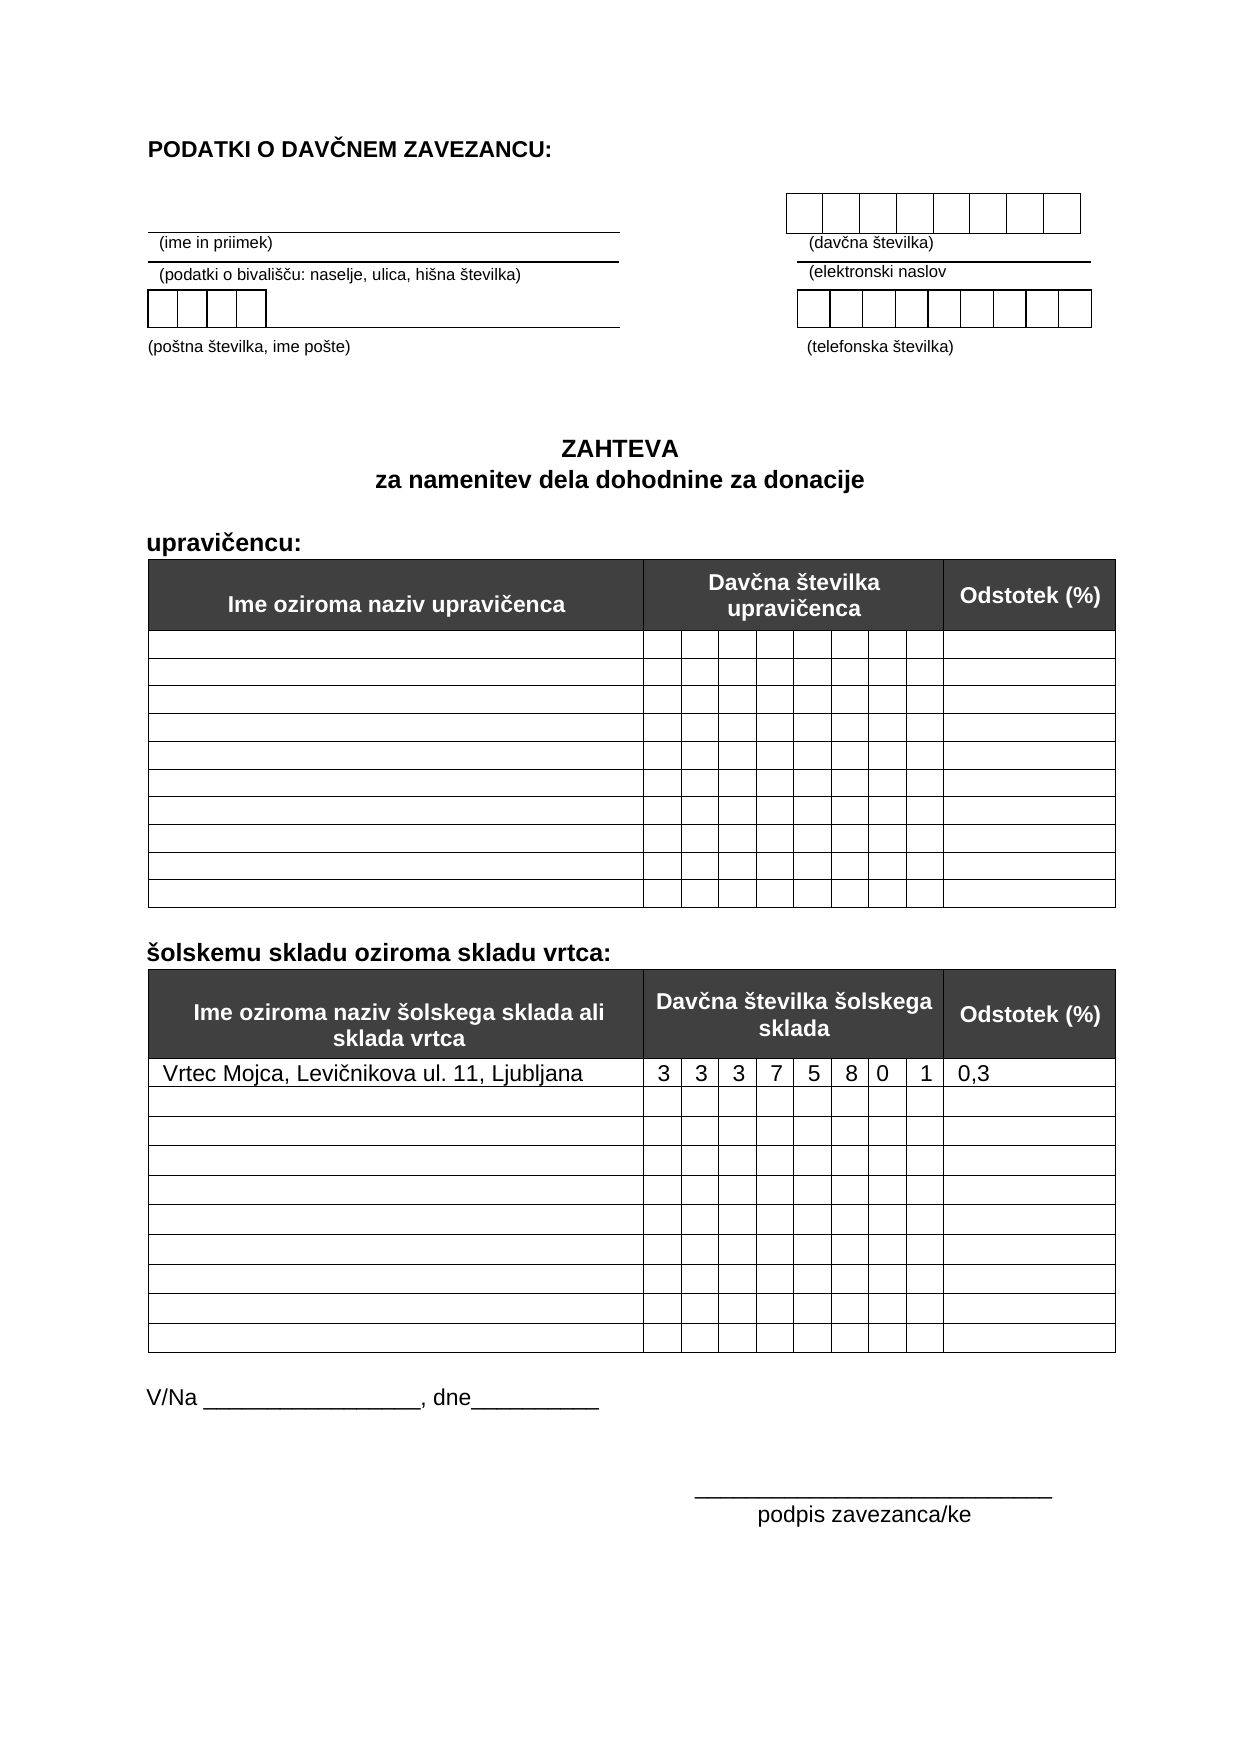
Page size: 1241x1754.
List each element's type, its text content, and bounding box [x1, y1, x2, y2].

table_cell [907, 714, 943, 741]
table_cell [907, 631, 943, 658]
table_cell [907, 770, 943, 796]
table_cell [869, 853, 906, 879]
table_cell [719, 742, 756, 768]
table_cell [644, 1146, 681, 1175]
table_header Davčna številka šolskega sklada [644, 970, 943, 1058]
table_cell [682, 714, 718, 741]
table_cell [794, 742, 831, 768]
table_cell [869, 1117, 906, 1145]
table_cell [757, 742, 793, 768]
table_cell [644, 770, 681, 796]
table_cell [832, 853, 868, 879]
table_cell [644, 1176, 681, 1204]
table_cell 8 [832, 1059, 868, 1086]
table_cell [682, 770, 718, 796]
table_cell [944, 742, 1115, 768]
table_cell [757, 1235, 793, 1263]
table_cell [757, 631, 793, 658]
table_header Ime oziroma naziv upravičenca [149, 560, 643, 630]
table_cell 7 [757, 1059, 793, 1086]
table_cell [682, 1176, 718, 1204]
table_header Ime oziroma naziv šolskega sklada ali sklada vrtca [149, 970, 643, 1058]
table_cell [794, 659, 831, 685]
table_cell [149, 714, 643, 741]
table_cell [794, 1176, 831, 1204]
table_cell [832, 1087, 868, 1116]
table_cell [944, 1294, 1115, 1323]
table_cell [149, 797, 643, 824]
table_cell [149, 825, 643, 852]
table_cell [832, 770, 868, 796]
table_cell [832, 686, 868, 713]
table_cell [149, 1265, 643, 1293]
table_cell [682, 1265, 718, 1293]
table_cell [832, 1324, 868, 1352]
table_cell [794, 1324, 831, 1352]
table_cell [149, 1324, 643, 1352]
table_cell [907, 825, 943, 852]
table_cell [869, 1235, 906, 1263]
table_cell 0 [869, 1059, 906, 1086]
table_cell [719, 1146, 756, 1175]
table_cell [832, 659, 868, 685]
table_cell [869, 1265, 906, 1293]
table_cell [757, 1146, 793, 1175]
table_cell [757, 686, 793, 713]
table_cell [869, 770, 906, 796]
table_cell [794, 714, 831, 741]
table_cell [907, 1235, 943, 1263]
table_cell [757, 1294, 793, 1323]
table_cell [907, 853, 943, 879]
table_cell [832, 1117, 868, 1145]
table_cell [832, 742, 868, 768]
table_cell [149, 1205, 643, 1234]
table_cell [944, 1235, 1115, 1263]
table_cell [719, 1176, 756, 1204]
table_cell [907, 1205, 943, 1234]
table_cell [644, 686, 681, 713]
subtitle ZAHTEVA [188, 434, 1052, 462]
table_cell [719, 825, 756, 852]
table_cell [944, 1205, 1115, 1234]
table_cell 1 [907, 1059, 943, 1086]
table_cell [944, 714, 1115, 741]
table_cell [944, 770, 1115, 796]
table_cell [719, 1117, 756, 1145]
table_cell [757, 1205, 793, 1234]
table_cell [869, 631, 906, 658]
table_cell [869, 825, 906, 852]
table_cell [869, 1176, 906, 1204]
table_cell [149, 1294, 643, 1323]
table_cell [719, 1265, 756, 1293]
table_cell [757, 714, 793, 741]
table_header (ime in priimek) [159, 233, 521, 262]
table_cell [644, 742, 681, 768]
table_cell [757, 880, 793, 907]
table_cell [682, 631, 718, 658]
table_cell [832, 1265, 868, 1293]
text upravičencu: [146, 528, 1052, 557]
table_header Davčna številka upravičenca [644, 560, 943, 630]
table_cell [869, 1294, 906, 1323]
table_cell [149, 1146, 643, 1175]
table_cell [944, 631, 1115, 658]
table_cell [907, 1087, 943, 1116]
table_cell [907, 1265, 943, 1293]
table_cell [832, 714, 868, 741]
table_cell [149, 1117, 643, 1145]
table_cell [719, 880, 756, 907]
table_header [970, 194, 1006, 233]
table_cell [149, 659, 643, 685]
table_cell [719, 659, 756, 685]
table_cell [682, 1324, 718, 1352]
table_cell [944, 825, 1115, 852]
table_cell [682, 853, 718, 879]
table_cell [149, 1176, 643, 1204]
table_cell 3 [682, 1059, 718, 1086]
table_cell [832, 1294, 868, 1323]
table_cell [869, 714, 906, 741]
table_cell [832, 825, 868, 852]
table_header [823, 194, 859, 233]
table_header [521, 233, 809, 262]
table_cell [832, 880, 868, 907]
table_cell [794, 853, 831, 879]
table_cell [794, 1235, 831, 1263]
table_cell [794, 1265, 831, 1293]
table_cell [944, 1117, 1115, 1145]
table_header [1044, 194, 1080, 233]
table_cell [794, 686, 831, 713]
table_cell [869, 797, 906, 824]
subtitle ____________________________ podpis zavezanca/ke [146, 1473, 1052, 1527]
table_cell [644, 825, 681, 852]
table_cell [944, 659, 1115, 685]
table_cell [794, 631, 831, 658]
table_cell 0,3 [944, 1059, 1115, 1086]
table_cell [719, 686, 756, 713]
table_cell [644, 1294, 681, 1323]
table_cell [907, 659, 943, 685]
table_cell [832, 1146, 868, 1175]
text PODATKI O DAVČNEM ZAVEZANCU: [148, 136, 1052, 162]
table_cell [682, 880, 718, 907]
table_cell [644, 659, 681, 685]
table_cell [757, 825, 793, 852]
table_cell [794, 770, 831, 796]
table_cell [944, 1176, 1115, 1204]
table_cell [907, 797, 943, 824]
table_cell [644, 1265, 681, 1293]
table_header Odstotek (%) [944, 970, 1115, 1058]
table_cell [149, 1235, 643, 1263]
table_cell [644, 1235, 681, 1263]
table_cell [149, 631, 643, 658]
table_cell [719, 1087, 756, 1116]
table_cell [682, 825, 718, 852]
table_cell [682, 797, 718, 824]
table_cell 3 [644, 1059, 681, 1086]
table_cell [907, 1176, 943, 1204]
table_cell [869, 1324, 906, 1352]
table_cell [794, 880, 831, 907]
table_cell [644, 853, 681, 879]
table_cell [794, 797, 831, 824]
table_cell [869, 1087, 906, 1116]
table_cell 5 [794, 1059, 831, 1086]
table_header [897, 194, 933, 233]
table_cell [832, 1176, 868, 1204]
table_cell [794, 825, 831, 852]
table_cell [794, 1146, 831, 1175]
table_cell [757, 1087, 793, 1116]
table_cell [149, 880, 643, 907]
table_cell [682, 1087, 718, 1116]
text (poštna številka, ime pošte) (telefonska številka) [148, 336, 1052, 356]
table_cell [644, 797, 681, 824]
table_cell [719, 1324, 756, 1352]
table_cell [719, 714, 756, 741]
table_cell [869, 742, 906, 768]
table_cell [682, 1205, 718, 1234]
table_cell [907, 742, 943, 768]
table_cell [757, 853, 793, 879]
table_cell [149, 1087, 643, 1116]
table_header [1007, 194, 1043, 233]
table_cell [719, 770, 756, 796]
table_cell [869, 880, 906, 907]
table_cell [719, 1235, 756, 1263]
table_cell [682, 686, 718, 713]
table_header Odstotek (%) [944, 560, 1115, 630]
table_header [934, 194, 969, 233]
table_cell [644, 1205, 681, 1234]
table_cell [944, 880, 1115, 907]
table_cell [682, 1146, 718, 1175]
table_cell [682, 1235, 718, 1263]
table_cell [682, 1117, 718, 1145]
table_cell [757, 797, 793, 824]
table_cell [521, 262, 809, 299]
table_cell [794, 1294, 831, 1323]
table_cell [149, 742, 643, 768]
table_cell [869, 659, 906, 685]
table_cell [832, 797, 868, 824]
table_cell [682, 1294, 718, 1323]
table_cell [757, 1117, 793, 1145]
table_cell [719, 1294, 756, 1323]
table_cell [809, 262, 940, 299]
table_cell [149, 686, 643, 713]
table_cell [832, 1205, 868, 1234]
table_cell [907, 880, 943, 907]
table_cell [907, 1324, 943, 1352]
table_cell [944, 686, 1115, 713]
table_cell [944, 853, 1115, 879]
table_cell [719, 853, 756, 879]
table_cell [869, 1146, 906, 1175]
table_cell [944, 1087, 1115, 1116]
table_cell [644, 714, 681, 741]
table_cell [832, 1235, 868, 1263]
table_cell [757, 1176, 793, 1204]
table_cell [682, 659, 718, 685]
table_cell [944, 1265, 1115, 1293]
table_cell [149, 853, 643, 879]
table_cell [757, 1324, 793, 1352]
text za namenitev dela dohodnine za donacije [375, 465, 1052, 493]
table_cell [757, 1265, 793, 1293]
table_cell [682, 742, 718, 768]
table_cell [719, 631, 756, 658]
table_cell [757, 770, 793, 796]
table_cell [907, 1117, 943, 1145]
table_header [860, 194, 896, 233]
text V/Na _________________, dne__________ [146, 1383, 1052, 1410]
table_cell [944, 1146, 1115, 1175]
text šolskemu skladu oziroma skladu vrtca: [146, 938, 1052, 967]
table_cell [644, 880, 681, 907]
table_cell Vrtec Mojca, Levičnikova ul. 11, Ljubljana [149, 1059, 643, 1086]
table_cell [794, 1117, 831, 1145]
table_cell [644, 1117, 681, 1145]
table_cell [944, 1324, 1115, 1352]
table_cell [907, 1294, 943, 1323]
table_cell [944, 797, 1115, 824]
table_cell [719, 797, 756, 824]
table_cell [757, 659, 793, 685]
table_cell [907, 1146, 943, 1175]
table_header [787, 194, 822, 233]
table_cell [794, 1087, 831, 1116]
table_cell [644, 1324, 681, 1352]
table_cell [869, 686, 906, 713]
table_cell [794, 1205, 831, 1234]
table_cell [832, 631, 868, 658]
table_cell 3 [719, 1059, 756, 1086]
table_header (davčna številka) [809, 233, 940, 262]
table_cell [149, 770, 643, 796]
table_cell [644, 631, 681, 658]
table_cell [159, 262, 521, 299]
table_cell [907, 686, 943, 713]
table_cell [644, 1087, 681, 1116]
table_cell [719, 1205, 756, 1234]
table_cell [869, 1205, 906, 1234]
